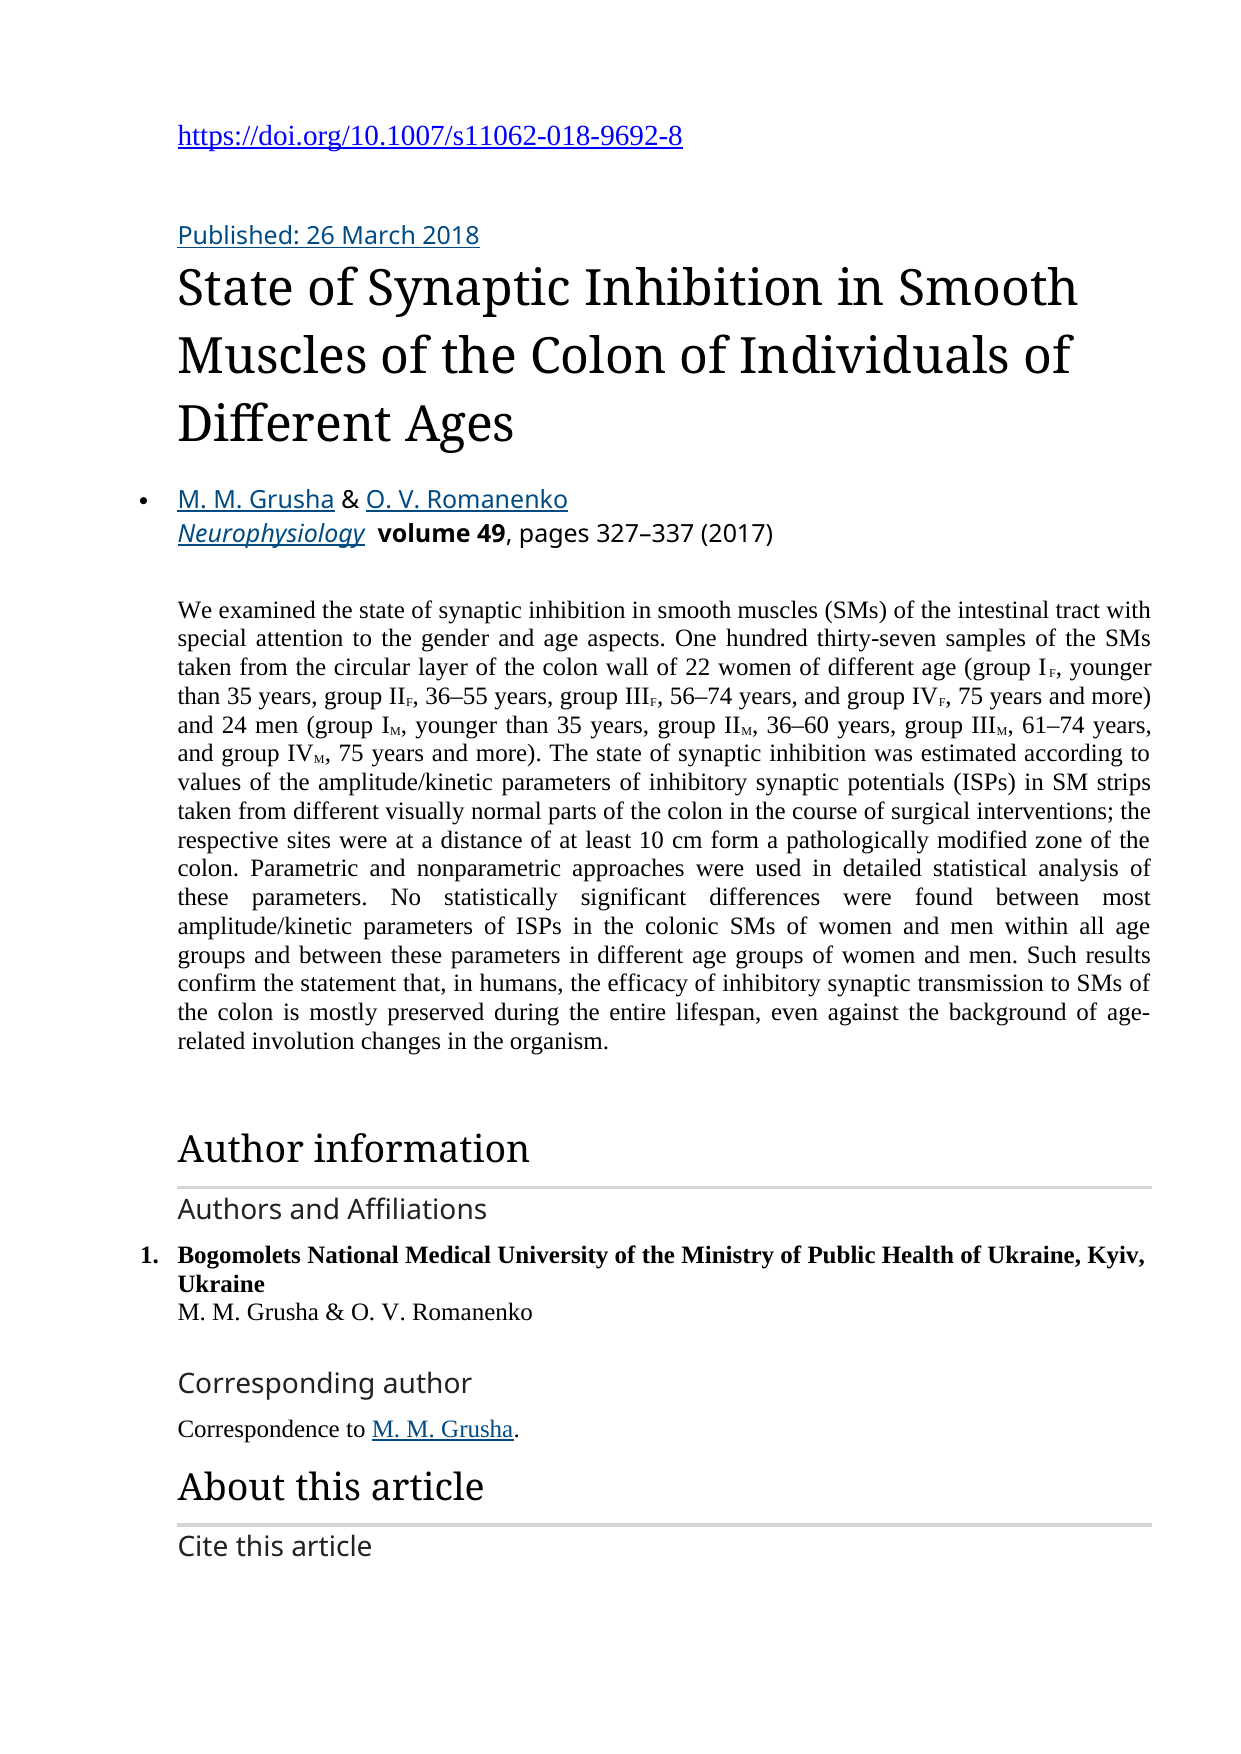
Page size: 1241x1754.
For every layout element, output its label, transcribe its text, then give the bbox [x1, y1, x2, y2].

text About this article [177, 1460, 1152, 1523]
text Published: 26 March 2018 [177, 218, 1152, 252]
text State of Synaptic Inhibition in Smooth Muscles of the Colon of Individuals of Different Ages [177, 252, 1152, 456]
text M. M. Grusha & O. V. Romanenko [177, 1297, 1152, 1326]
text Correspondence to M. M. Grusha. [177, 1414, 1152, 1443]
text Authors and Affiliations [177, 1189, 1152, 1227]
list M. M. Grusha & O. V. Romanenko [140, 481, 1139, 515]
text Author information [177, 1122, 1152, 1186]
list https://doi.org/10.1007/s11062-018-9692-8 [177, 118, 1152, 152]
text Neurophysiology volume 49, pages 327–337 (2017) [177, 515, 1152, 549]
text Cite this article [177, 1527, 1152, 1565]
list Bogomolets National Medical University of the Ministry of Public Health of Ukraine, Kyiv, Ukraine [140, 1240, 1152, 1297]
text Corresponding author [177, 1364, 1152, 1402]
text We examined the state of synaptic inhibition in smooth muscles (SMs) of the intestinal tract with special attention to the gender and age aspects. One hundred thirty-seven samples of the SMs taken from the circular layer of the colon wall of 22 women of different age (group IF, younger than 35 years, group IIF, 36–55 years, group IIIF, 56–74 years, and group IVF, 75 years and more) and 24 men (group IM, younger than 35 years, group IIM, 36–60 years, group IIIM, 61–74 years, and group IVM, 75 years and more). The state of synaptic inhibition was estimated according to values of the amplitude/kinetic parameters of inhibitory synaptic potentials (ISPs) in SM strips taken from different visually normal parts of the colon in the course of surgical interventions; the respective sites were at a distance of at least 10 cm form a pathologically modified zone of the colon. Parametric and nonparametric approaches were used in detailed statistical analysis of these parameters. No statistically significant differences were found between most amplitude/kinetic parameters of ISPs in the colonic SMs of women and men within all age groups and between these parameters in different age groups of women and men. Such results confirm the statement that, in humans, the efficacy of inhibitory synaptic transmission to SMs of the colon is mostly preserved during the entire lifespan, even against the background of age-related involution changes in the organism. [177, 595, 1152, 1055]
